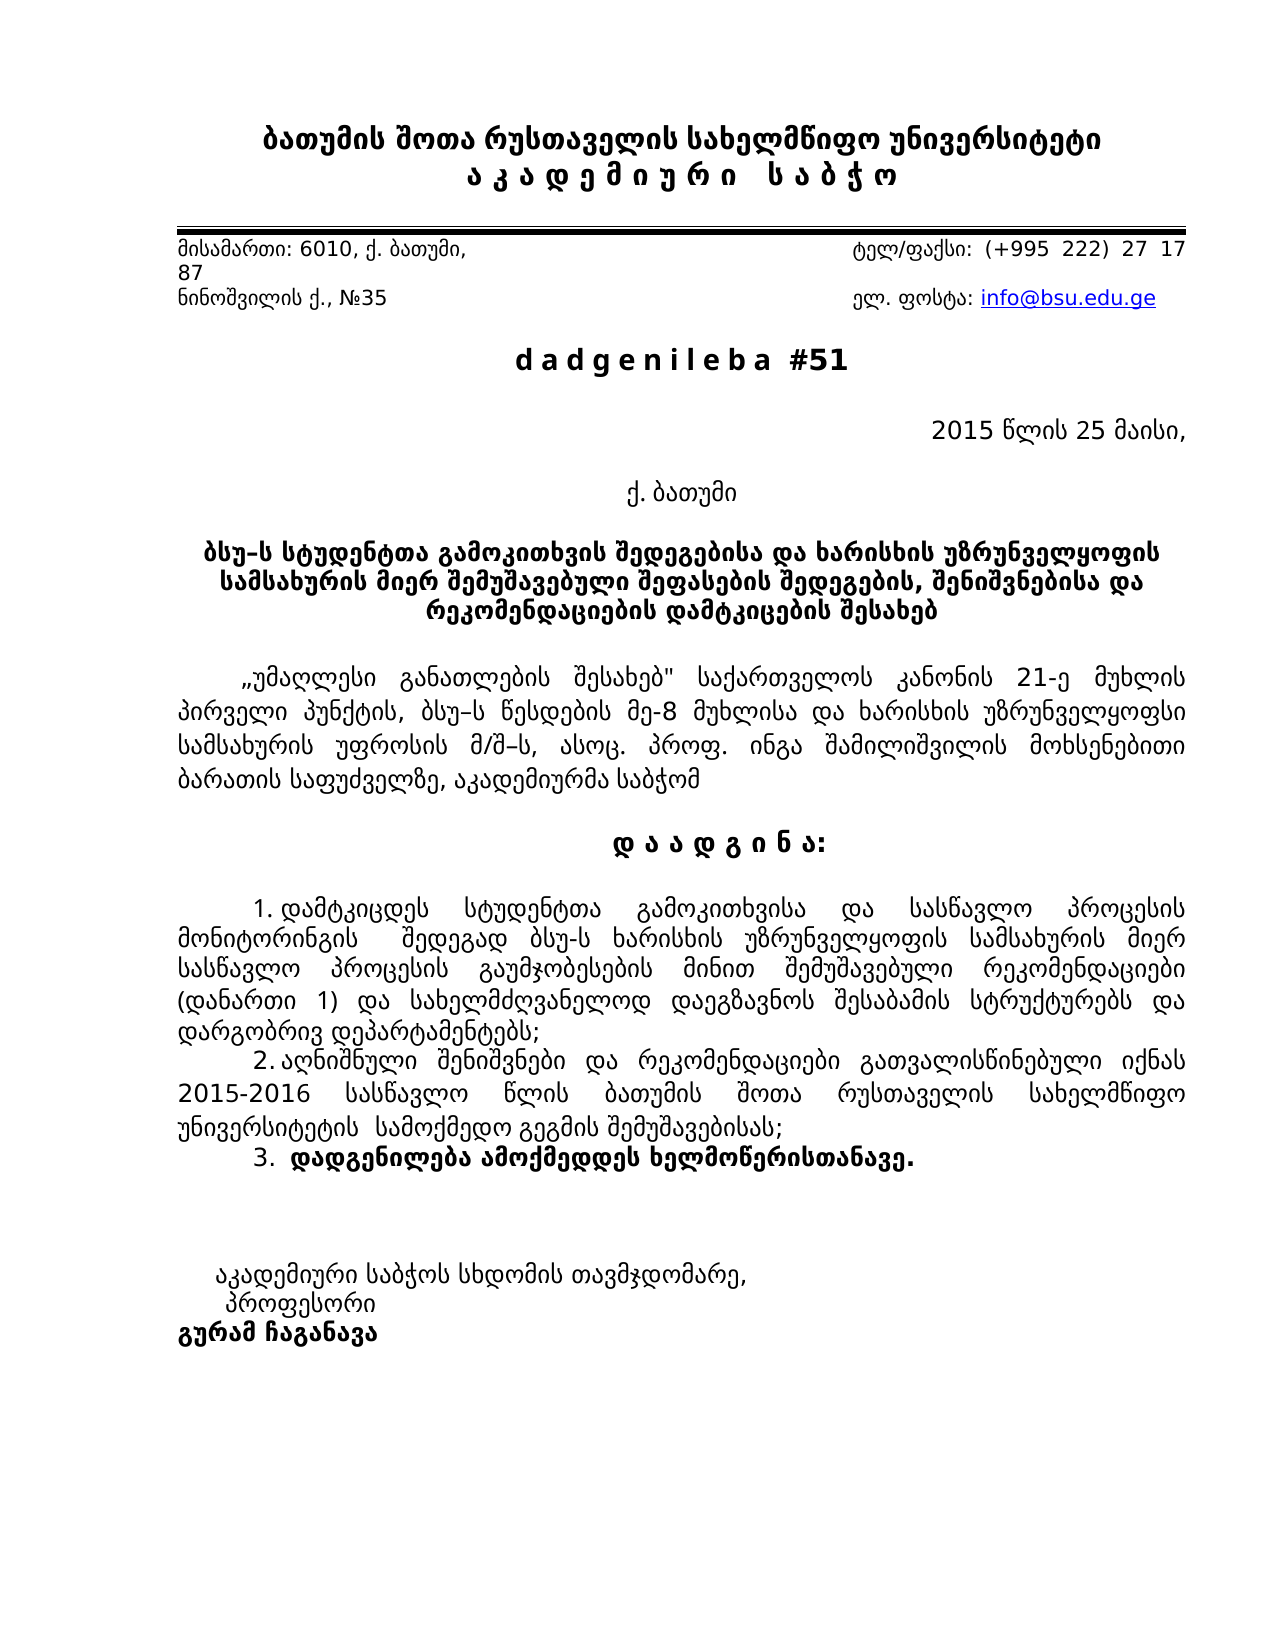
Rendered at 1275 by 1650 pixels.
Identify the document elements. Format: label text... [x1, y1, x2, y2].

text d a d g e n i l e b a #51 [177, 339, 1186, 379]
text 2015 წლის 25 მაისი, [177, 413, 1186, 447]
list აღნიშნული შენიშვნები და რეკომენდაციები გათვალისწინებული იქნას 2015-2016 სასწავლო წლის ბათუმის შოთა რუსთაველის სახელმწიფო უნივერსიტეტის სამოქმედო გეგმის შემუშავებისას; [177, 1046, 1186, 1143]
text პროფესორი გურამ ჩაგანავა [177, 1289, 1186, 1348]
text ქ. ბათუმი [177, 447, 1186, 509]
text ნინოშვილის ქ., №35 ელ. ფოსტა: info@bsu.edu.ge [177, 286, 1186, 310]
text მისამართი: 6010, ქ. ბათუმი, ტელ/ფაქსი: (+995 222) 27 17 87 [177, 235, 1186, 286]
text ბათუმის შოთა რუსთაველის სახელმწიფო უნივერსიტეტი [177, 118, 1186, 158]
list დადგენილება ამოქმედდეს ხელმოწერისთანავე. [177, 1143, 1186, 1173]
text ბსუ–ს სტუდენტთა გამოკითხვის შედეგებისა და ხარისხის უზრუნველყოფის სამსახურის მიერ შემუშავებული შეფასების შედეგების, შენიშვნებისა და რეკომენდაციების დამტკიცების შესახებ [177, 538, 1186, 626]
text აკადემიური საბჭოს სხდომის თავმჯდომარე, [215, 1260, 1186, 1289]
text ა კ ა დ ე მ ი უ რ ი ს ა ბ ჭ ო [177, 158, 1186, 192]
list დამტკიცდეს სტუდენტთა გამოკითხვისა და სასწავლო პროცესის მონიტორინგის შედეგად ბსუ-ს ხარისხის უზრუნველყოფის სამსახურის მიერ სასწავლო პროცესის გაუმჯობესების მინით შემუშავებული რეკომენდაციები (დანართი 1) და სახელმძღვანელოდ დაეგზავნოს შესაბამის სტრუქტურებს და დარგობრივ დეპარტამენტებს; [177, 891, 1186, 1046]
text დ ა ა დ გ ი ნ ა: [177, 827, 1186, 859]
text „უმაღლესი განათლების შესახებ" საქართველოს კანონის 21-ე მუხლის პირველი პუნქტის, ბსუ–ს წესდების მე-8 მუხლისა და ხარისხის უზრუნველყოფსი სამსახურის უფროსის მ/შ–ს, ასოც. პროფ. ინგა შამილიშვილის მოხსენებითი ბარათის საფუძველზე, აკადემიურმა საბჭომ [177, 660, 1186, 796]
